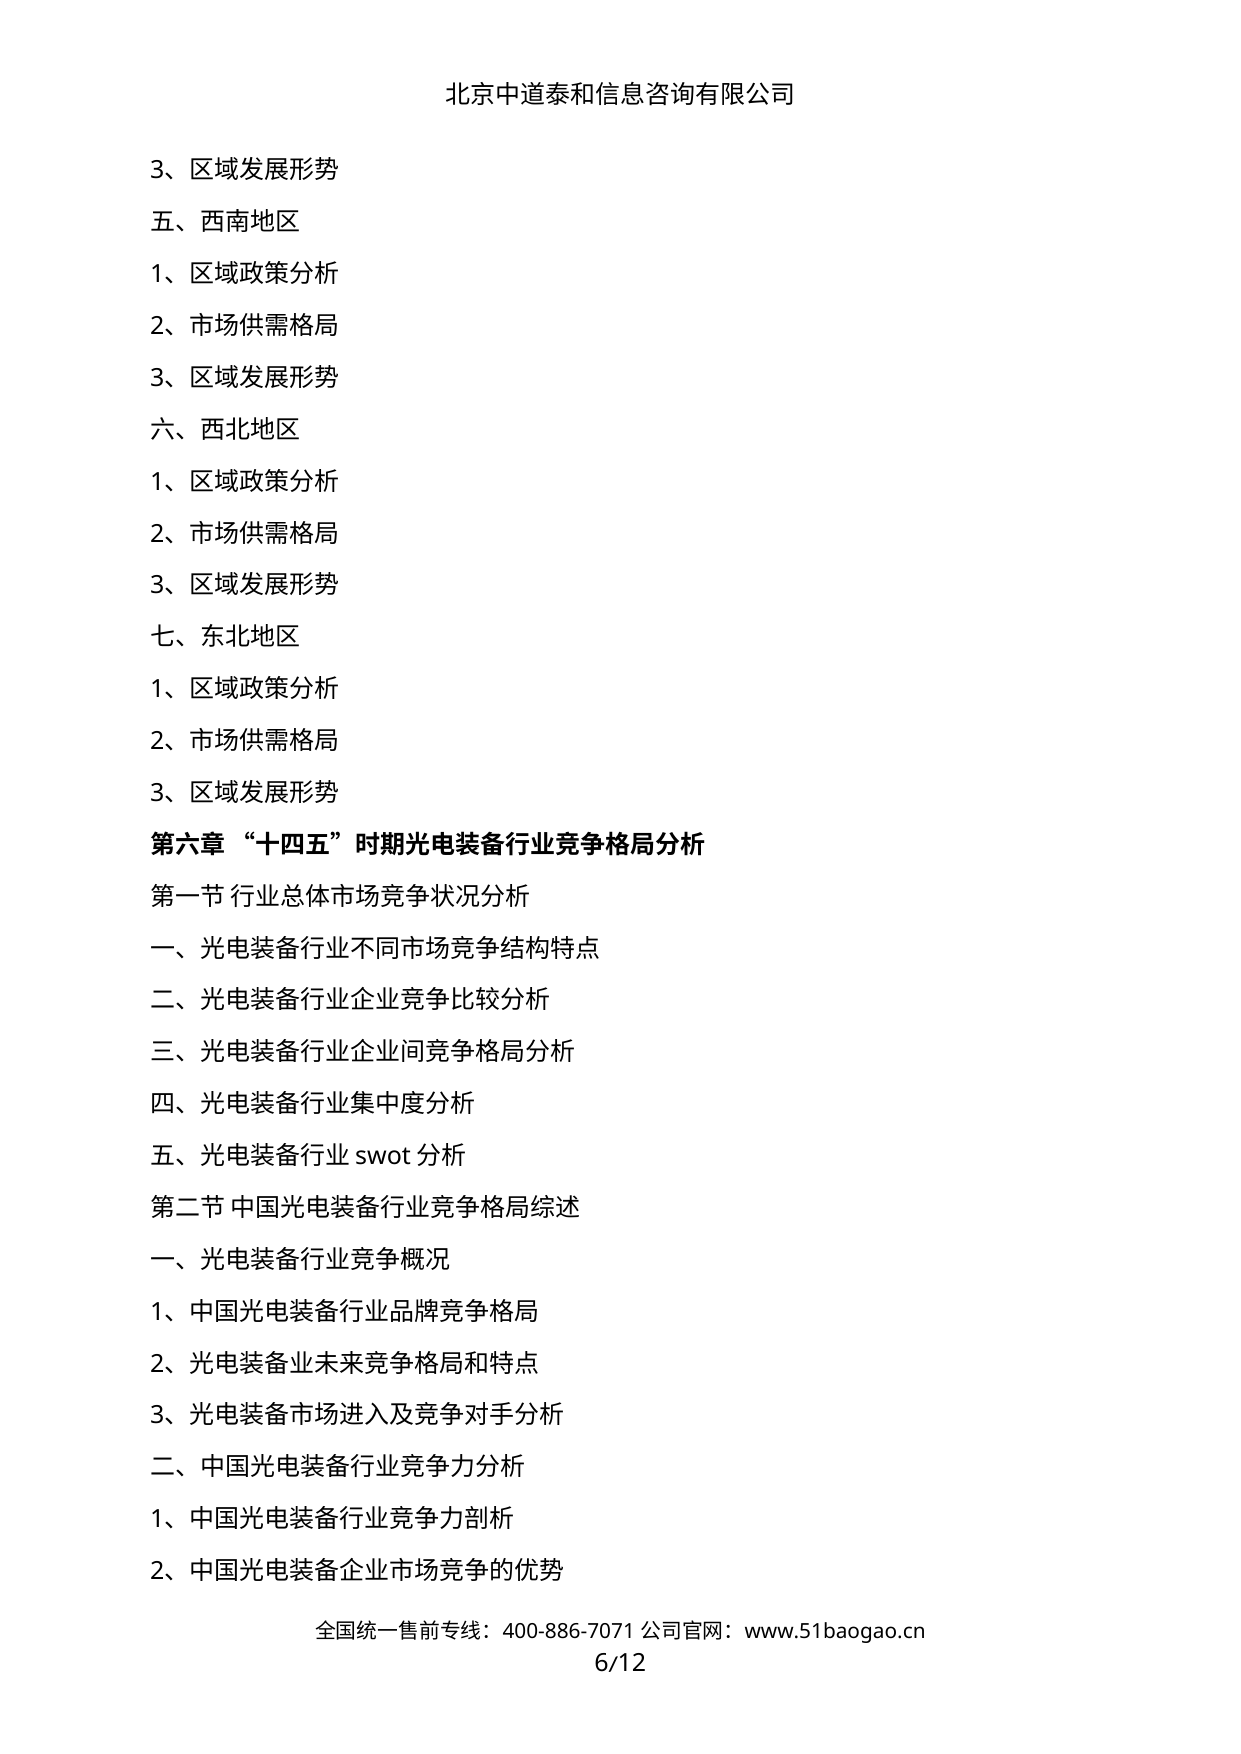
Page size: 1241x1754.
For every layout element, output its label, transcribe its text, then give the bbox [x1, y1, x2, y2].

text 3、区域发展形势 [150, 565, 1090, 601]
text 2、光电装备业未来竞争格局和特点 [150, 1343, 1090, 1379]
text 三、光电装备行业企业间竞争格局分析 [150, 1032, 1090, 1068]
text 3、光电装备市场进入及竞争对手分析 [150, 1395, 1090, 1431]
text 1、区域政策分析 [150, 461, 1090, 497]
text 1、中国光电装备行业竞争力剖析 [150, 1499, 1090, 1535]
text 3、区域发展形势 [150, 150, 1090, 186]
text 2、市场供需格局 [150, 513, 1090, 549]
text 3、区域发展形势 [150, 357, 1090, 394]
text 二、光电装备行业企业竞争比较分析 [150, 980, 1090, 1016]
text 二、中国光电装备行业竞争力分析 [150, 1447, 1090, 1483]
text 2、市场供需格局 [150, 721, 1090, 757]
text 第六章 “十四五”时期光电装备行业竞争格局分析 [150, 824, 1090, 861]
text 1、区域政策分析 [150, 669, 1090, 705]
text 2、市场供需格局 [150, 306, 1090, 342]
text 六、西北地区 [150, 409, 1090, 446]
text 五、光电装备行业swot分析 [150, 1136, 1090, 1172]
text 3、区域发展形势 [150, 772, 1090, 809]
text 2、中国光电装备企业市场竞争的优势 [150, 1551, 1090, 1587]
text 第二节 中国光电装备行业竞争格局综述 [150, 1187, 1090, 1224]
text 1、中国光电装备行业品牌竞争格局 [150, 1291, 1090, 1327]
text 四、光电装备行业集中度分析 [150, 1084, 1090, 1120]
text 1、区域政策分析 [150, 254, 1090, 290]
text 七、东北地区 [150, 617, 1090, 653]
text 一、光电装备行业竞争概况 [150, 1239, 1090, 1276]
text 第一节 行业总体市场竞争状况分析 [150, 876, 1090, 912]
text 五、西南地区 [150, 202, 1090, 238]
text 一、光电装备行业不同市场竞争结构特点 [150, 928, 1090, 964]
